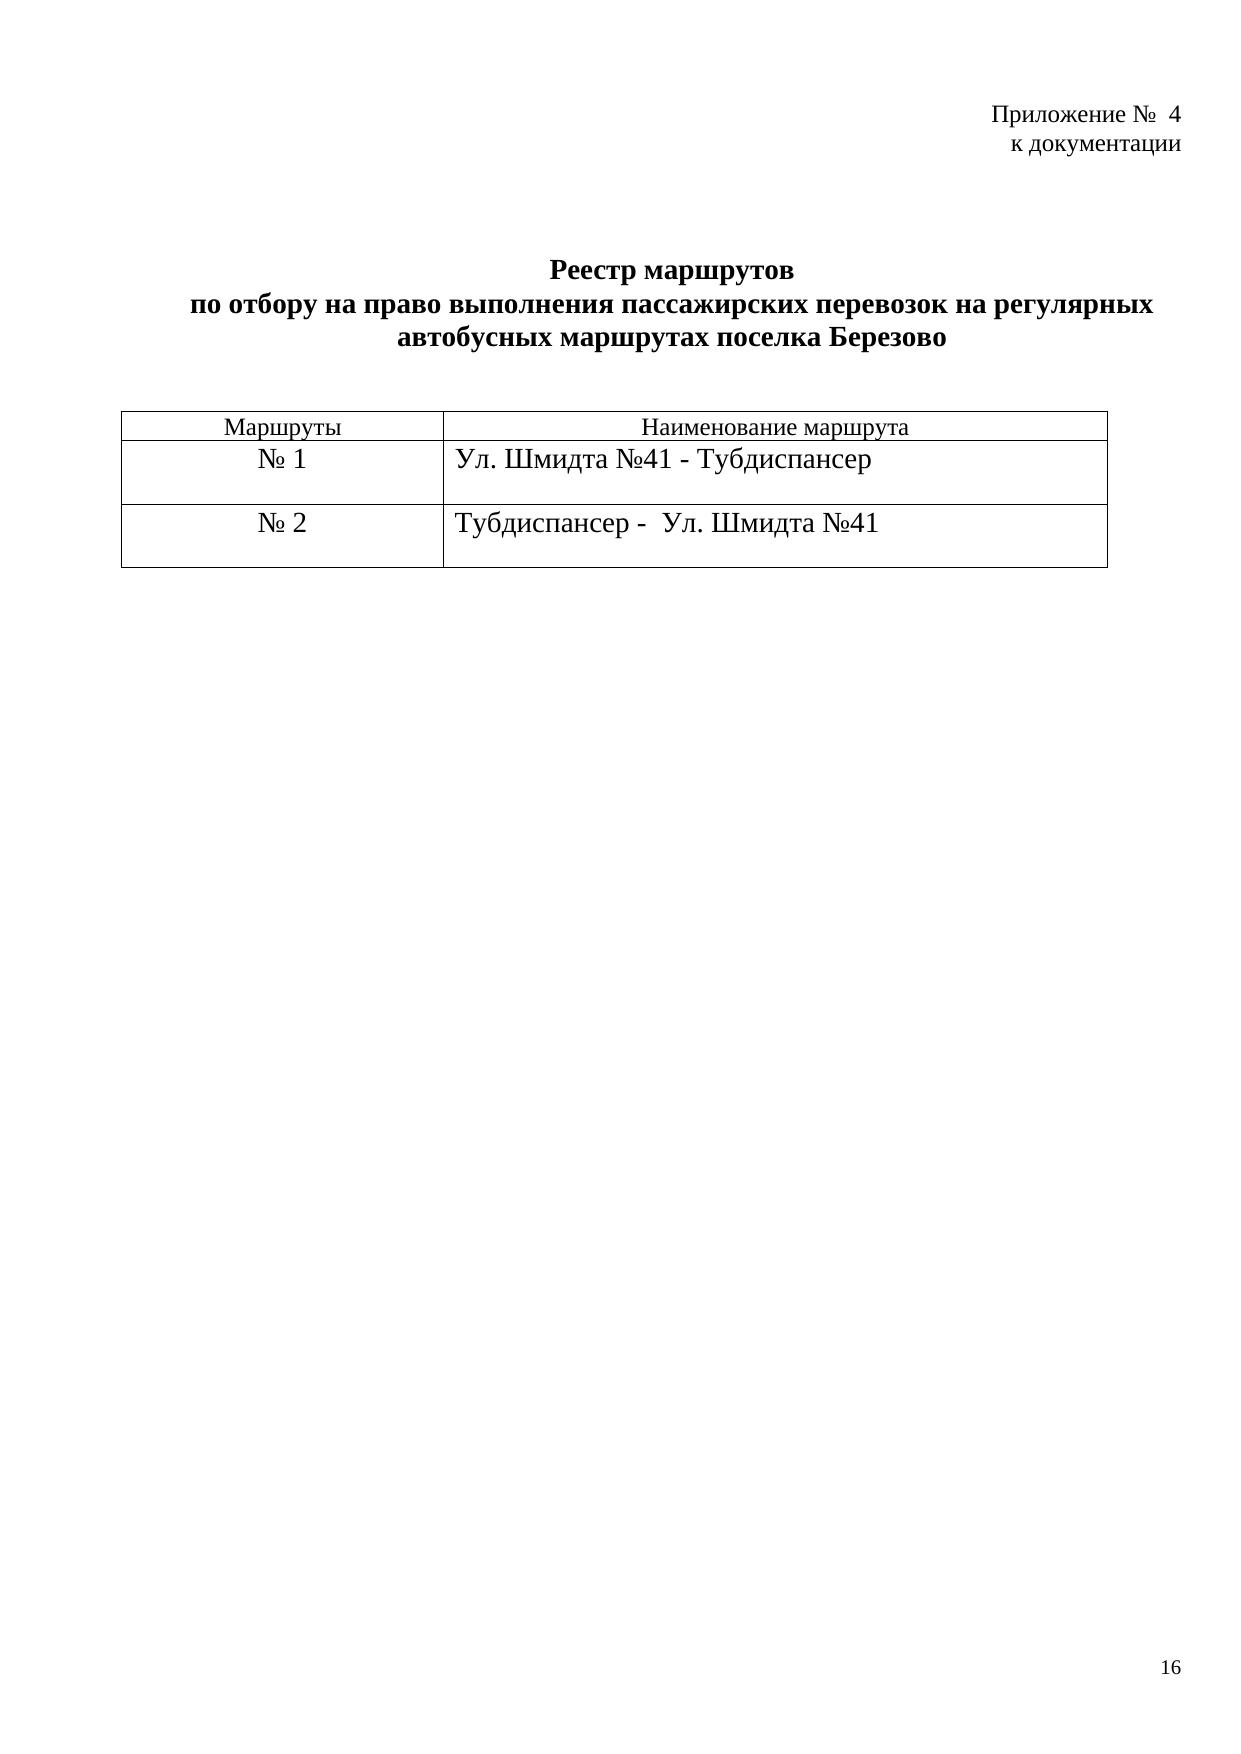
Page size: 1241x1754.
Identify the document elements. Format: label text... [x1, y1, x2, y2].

table_header Маршруты [122, 412, 443, 440]
text Приложение № 4 [808, 99, 1181, 128]
text по отбору на право выполнения пассажирских перевозок на регулярных автобусных маршрутах поселка Березово [133, 286, 1211, 353]
table_header Наименование маршрута [444, 412, 1107, 440]
table_cell Ул. Шмидта №41 - Тубдиспансер [444, 441, 1107, 504]
table_cell № 2 [122, 505, 443, 567]
table_cell № 1 [122, 441, 443, 504]
text Реестр маршрутов [133, 252, 1211, 286]
table_cell Тубдиспансер - Ул. Шмидта №41 [444, 505, 1107, 567]
text к документации [133, 128, 1181, 157]
